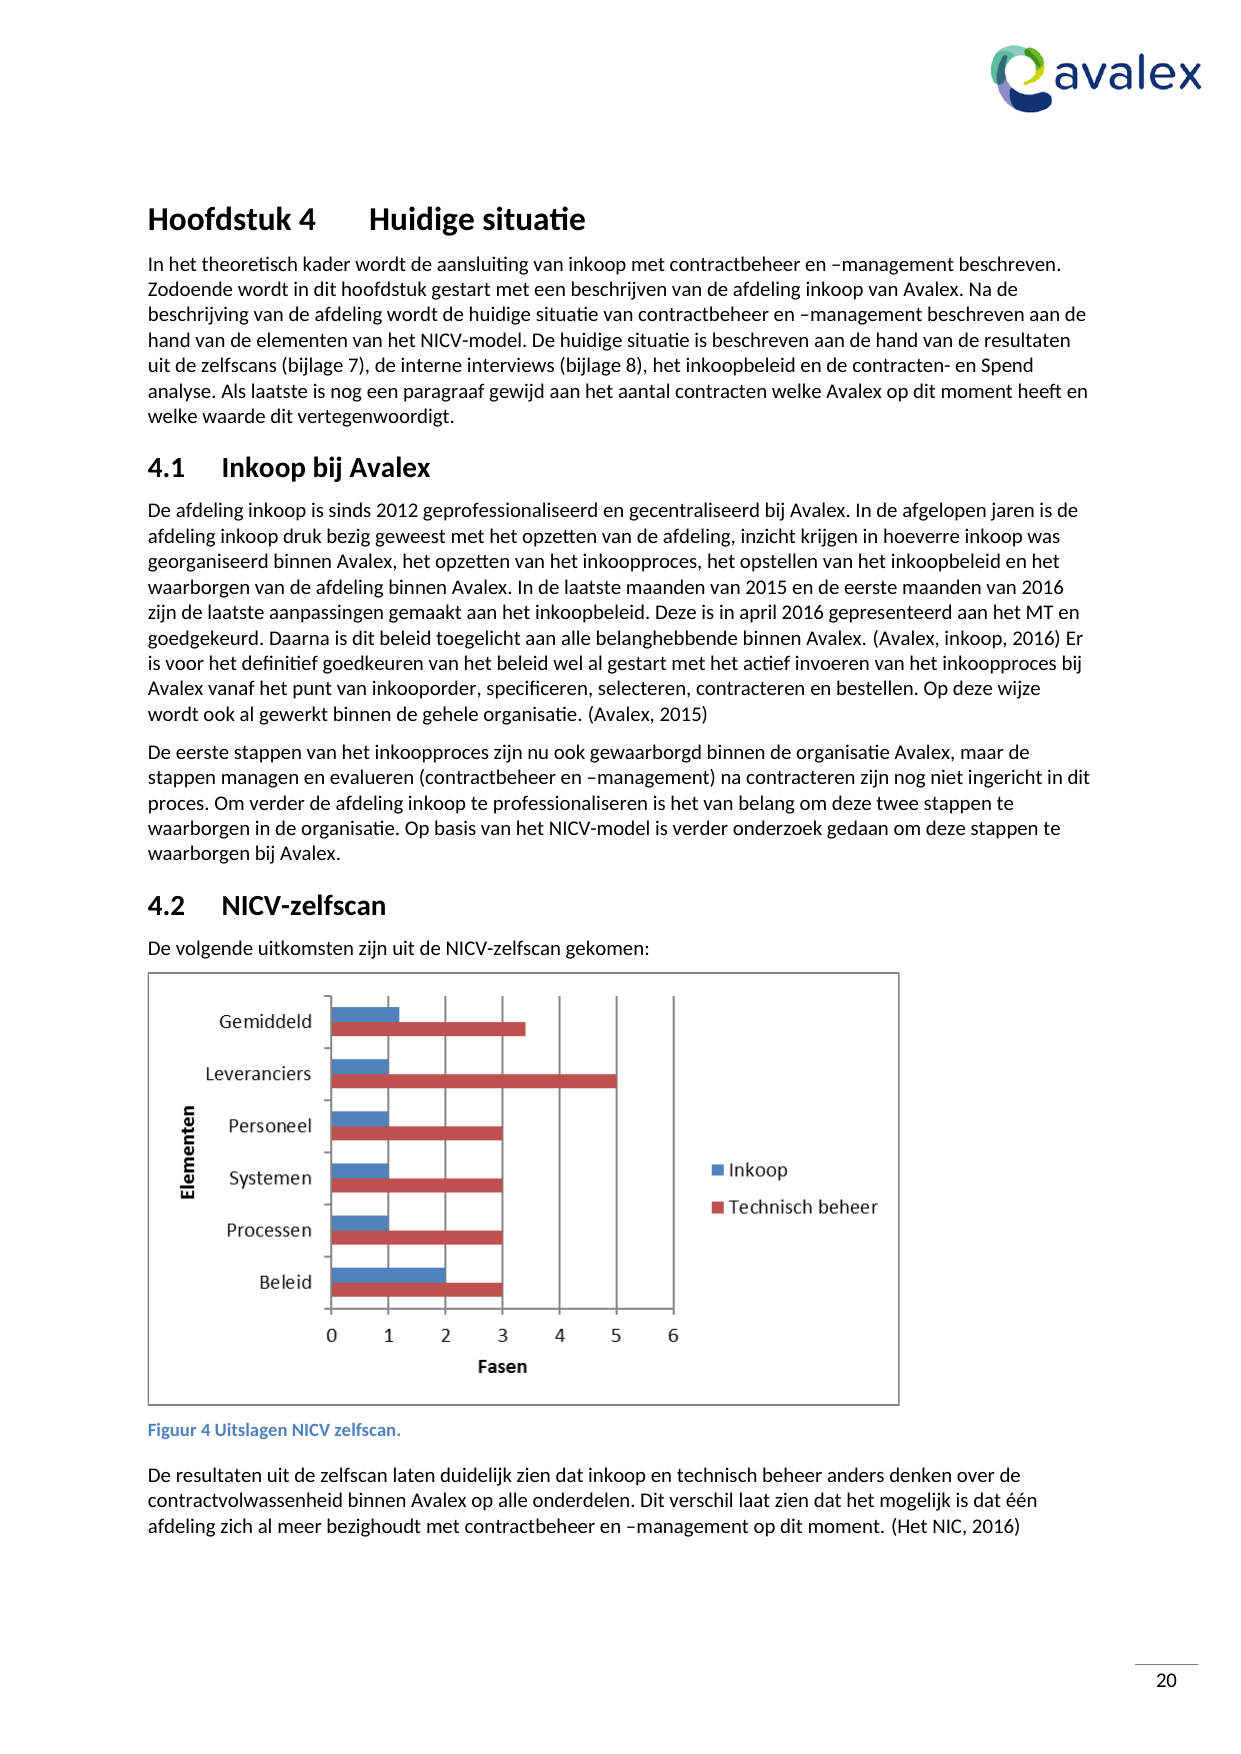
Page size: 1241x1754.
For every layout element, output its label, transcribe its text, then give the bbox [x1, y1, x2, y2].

subtitle 4.1 Inkoop bij Avalex [148, 449, 1093, 485]
picture [147, 972, 900, 1406]
text De volgende uitkomsten zijn uit de NICV-zelfscan gekomen: [148, 935, 1093, 960]
text De eerste stappen van het inkoopproces zijn nu ook gewaarborgd binnen de organisatie Avalex, maar de stappen managen en evalueren (contractbeheer en –management) na contracteren zijn nog niet ingericht in dit proces. Om verder de afdeling inkoop te professionaliseren is het van belang om deze twee stappen te waarborgen in de organisatie. Op basis van het NICV-model is verder onderzoek gedaan om deze stappen te waarborgen bij Avalex. [148, 739, 1093, 866]
picture [988, 40, 1204, 115]
text In het theoretisch kader wordt de aansluiting van inkoop met contractbeheer en –management beschreven. Zodoende wordt in dit hoofdstuk gestart met een beschrijven van de afdeling inkoop van Avalex. Na de beschrijving van de afdeling wordt de huidige situatie van contractbeheer en –management beschreven aan de hand van de elementen van het NICV-model. De huidige situatie is beschreven aan de hand van de resultaten uit de zelfscans (bijlage 7), de interne interviews (bijlage 8), het inkoopbeleid en de contracten- en Spend analyse. Als laatste is nog een paragraaf gewijd aan het aantal contracten welke Avalex op dit moment heeft en welke waarde dit vertegenwoordigt. [148, 251, 1093, 429]
subtitle 4.2 NICV-zelfscan [148, 887, 1093, 922]
subtitle Hoofdstuk 4 Huidige situatie [148, 198, 1093, 238]
text De resultaten uit de zelfscan laten duidelijk zien dat inkoop en technisch beheer anders denken over de contractvolwassenheid binnen Avalex op alle onderdelen. Dit verschil laat zien dat het mogelijk is dat één afdeling zich al meer bezighoudt met contractbeheer en –management op dit moment. [148, 1462, 1093, 1538]
text De afdeling inkoop is sinds 2012 geprofessionaliseerd en gecentraliseerd bij Avalex. In de afgelopen jaren is de afdeling inkoop druk bezig geweest met het opzetten van de afdeling, inzicht krijgen in hoeverre inkoop was georganiseerd binnen Avalex, het opzetten van het inkoopproces, het opstellen van het inkoopbeleid en het waarborgen van de afdeling binnen Avalex. In de laatste maanden van 2015 en de eerste maanden van 2016 zijn de laatste aanpassingen gemaakt aan het inkoopbeleid. Deze is in april 2016 gepresenteerd aan het MT en goedgekeurd. Daarna is dit beleid toegelicht aan alle belanghebbende binnen Avalex. Er is voor het definitief goedkeuren van het beleid wel al gestart met het actief invoeren van het inkoopproces bij Avalex vanaf het punt van inkooporder, specificeren, selecteren, contracteren en bestellen. Op deze wijze wordt ook al gewerkt binnen de gehele organisatie. [148, 498, 1093, 726]
